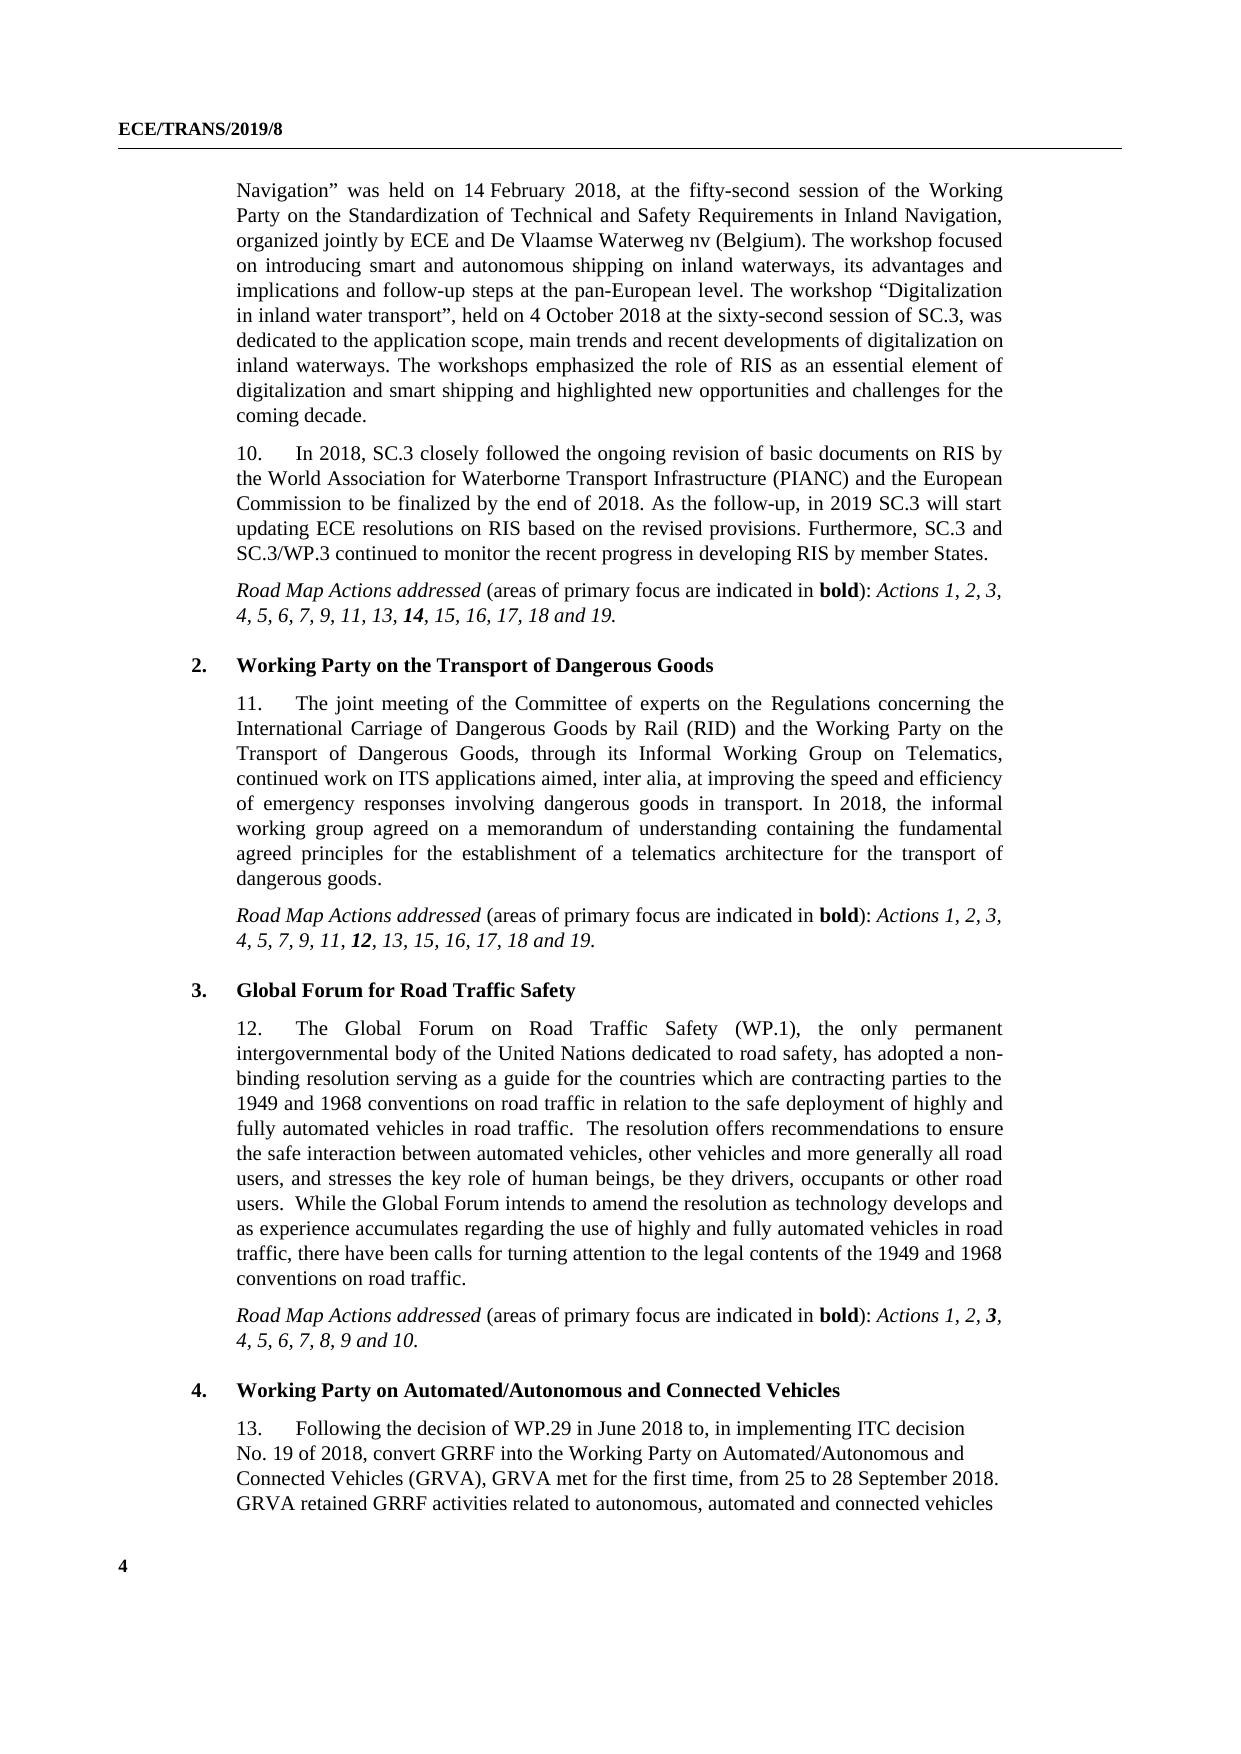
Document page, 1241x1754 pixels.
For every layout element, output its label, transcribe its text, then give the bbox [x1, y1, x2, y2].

text 10. In 2018, SC.3 closely followed the ongoing revision of basic documents on RIS by the World Association for Waterborne Transport Infrastructure (PIANC) and the European Commission to be finalized by the end of 2018. As the follow-up, in 2019 SC.3 will start updating ECE resolutions on RIS based on the revised provisions. Furthermore, SC.3 and SC.3/WP.3 continued to monitor the recent progress in developing RIS by member States. [236, 440, 1004, 565]
text Road Map Actions addressed (areas of primary focus are indicated in bold): Actions 1, 2, 3, 4, 5, 7, 9, 11, 12, 13, 15, 16, 17, 18 and 19. [236, 902, 1004, 952]
text 2. Working Party on the Transport of Dangerous Goods [118, 652, 1004, 677]
text 3. Global Forum for Road Traffic Safety [118, 977, 1004, 1002]
text Road Map Actions addressed (areas of primary focus are indicated in bold): Actions 1, 2, 3, 4, 5, 6, 7, 8, 9 and 10. [236, 1302, 1004, 1352]
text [236, 177, 1004, 427]
text 12. The Global Forum on Road Traffic Safety (WP.1), the only permanent intergovernmental body of the United Nations dedicated to road safety, has adopted a non-binding resolution serving as a guide for the countries which are contracting parties to the 1949 and 1968 conventions on road traffic in relation to the safe deployment of highly and fully automated vehicles in road traffic. The resolution offers recommendations to ensure the safe interaction between automated vehicles, other vehicles and more generally all road users, and stresses the key role of human beings, be they drivers, occupants or other road users. While the Global Forum intends to amend the resolution as technology develops and as experience accumulates regarding the use of highly and fully automated vehicles in road traffic, there have been calls for turning attention to the legal contents of the 1949 and 1968 conventions on road traffic. [236, 1015, 1004, 1290]
text 11. The joint meeting of the Committee of experts on the Regulations concerning the International Carriage of Dangerous Goods by Rail (RID) and the Working Party on the Transport of Dangerous Goods, through its Informal Working Group on Telematics, continued work on ITS applications aimed, inter alia, at improving the speed and efficiency of emergency responses involving dangerous goods in transport. In 2018, the informal working group agreed on a memorandum of understanding containing the fundamental agreed principles for the establishment of a telematics architecture for the transport of dangerous goods. [236, 690, 1004, 890]
text 4. Working Party on Automated/Autonomous and Connected Vehicles [118, 1377, 1004, 1402]
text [236, 1415, 1004, 1515]
text Road Map Actions addressed (areas of primary focus are indicated in bold): Actions 1, 2, 3, 4, 5, 6, 7, 9, 11, 13, 14, 15, 16, 17, 18 and 19. [236, 577, 1004, 627]
